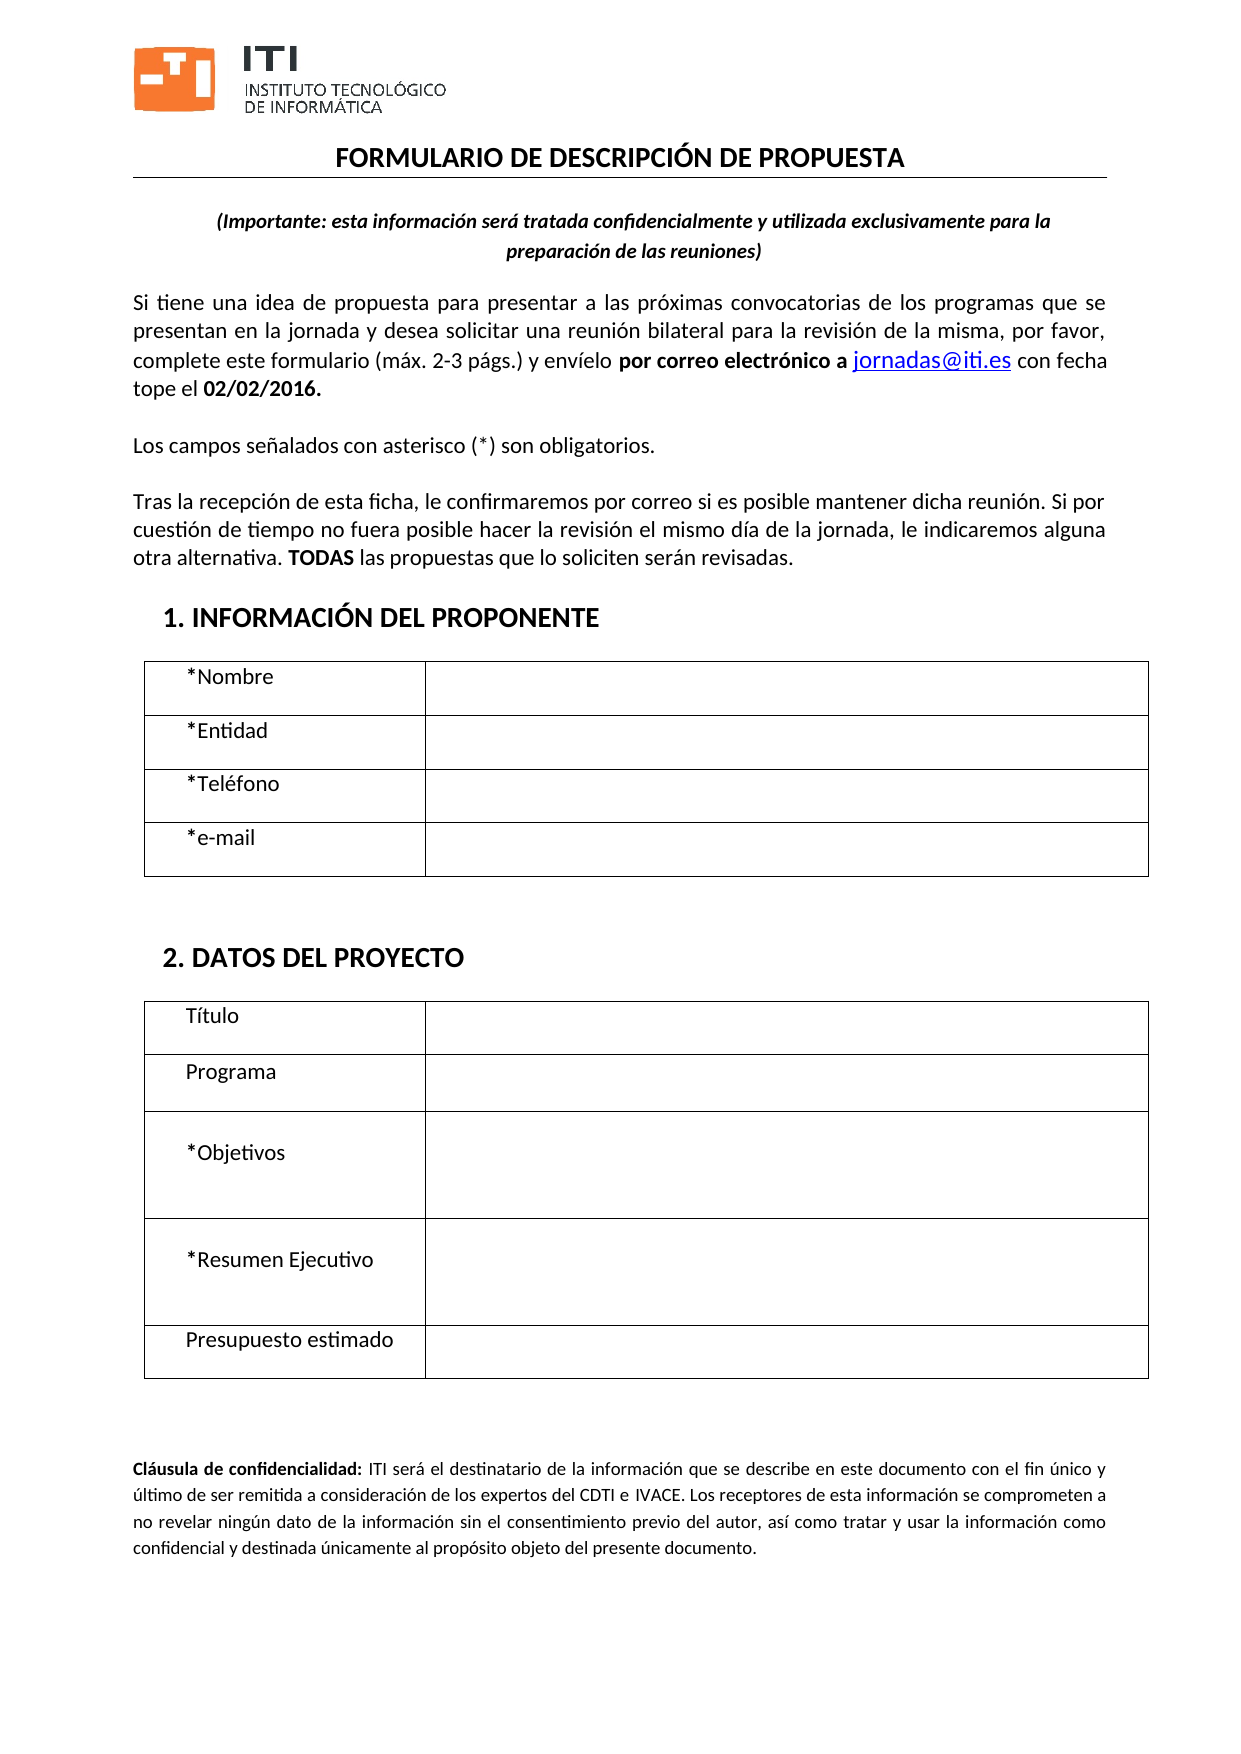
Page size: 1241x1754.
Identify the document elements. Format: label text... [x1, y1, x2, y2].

table_cell [426, 1326, 1148, 1378]
text Si tiene una idea de propuesta para presentar a las próximas convocatorias de los programas que se presentan en la jornada y desea solicitar una reunión bilateral para la revisión de la misma, por favor, complete este formulario (máx. 2-3 págs.) y envíelo por correo electrónico a jornadas@iti.es con fecha tope el 02/02/2016. [133, 288, 1107, 402]
text 2. DATOS DEL PROYECTO [162, 939, 1107, 974]
table_header Título [145, 1002, 425, 1054]
table_cell *Entidad [145, 716, 425, 768]
table_cell *Teléfono [145, 770, 425, 822]
text FORMULARIO DE DESCRIPCIÓN DE PROPUESTA [133, 139, 1107, 177]
table_header *Nombre [145, 662, 425, 715]
table_cell [426, 823, 1148, 876]
picture [132, 44, 447, 114]
table_cell *Objetivos [145, 1112, 425, 1218]
text 1. INFORMACIÓN DEL PROPONENTE [162, 599, 1107, 635]
table_cell *Resumen Ejecutivo [145, 1219, 425, 1324]
table_cell [426, 1219, 1148, 1324]
text Tras la recepción de esta ficha, le confirmaremos por correo si es posible mantener dicha reunión. Si por cuestión de tiempo no fuera posible hacer la revisión el mismo día de la jornada, le indicaremos alguna otra alternativa. TODAS las propuestas que lo soliciten serán revisadas. [133, 487, 1107, 571]
table_cell [426, 1055, 1148, 1111]
text Los campos señalados con asterisco (*) son obligatorios. [133, 431, 1107, 459]
text Cláusula de confidencialidad: ITI será el destinatario de la información que se describe en este documento con el fin único y último de ser remitida a consideración de los expertos del CDTI e IVACE. Los receptores de esta información se comprometen a no revelar ningún dato de la información sin el consentimiento previo del autor, así como tratar y usar la información como confidencial y destinada únicamente al propósito objeto del presente documento. [133, 1457, 1107, 1559]
table_cell [426, 770, 1148, 822]
table_cell Programa [145, 1055, 425, 1111]
table_cell [426, 1112, 1148, 1218]
table_cell Presupuesto estimado [145, 1326, 425, 1378]
table_cell *e-mail [145, 823, 425, 876]
table_header [426, 1002, 1148, 1054]
text (Importante: esta información será tratada confidencialmente y utilizada exclusivamente para la preparación de las reuniones) [162, 209, 1107, 263]
table_cell [426, 716, 1148, 768]
table_header [426, 662, 1148, 715]
